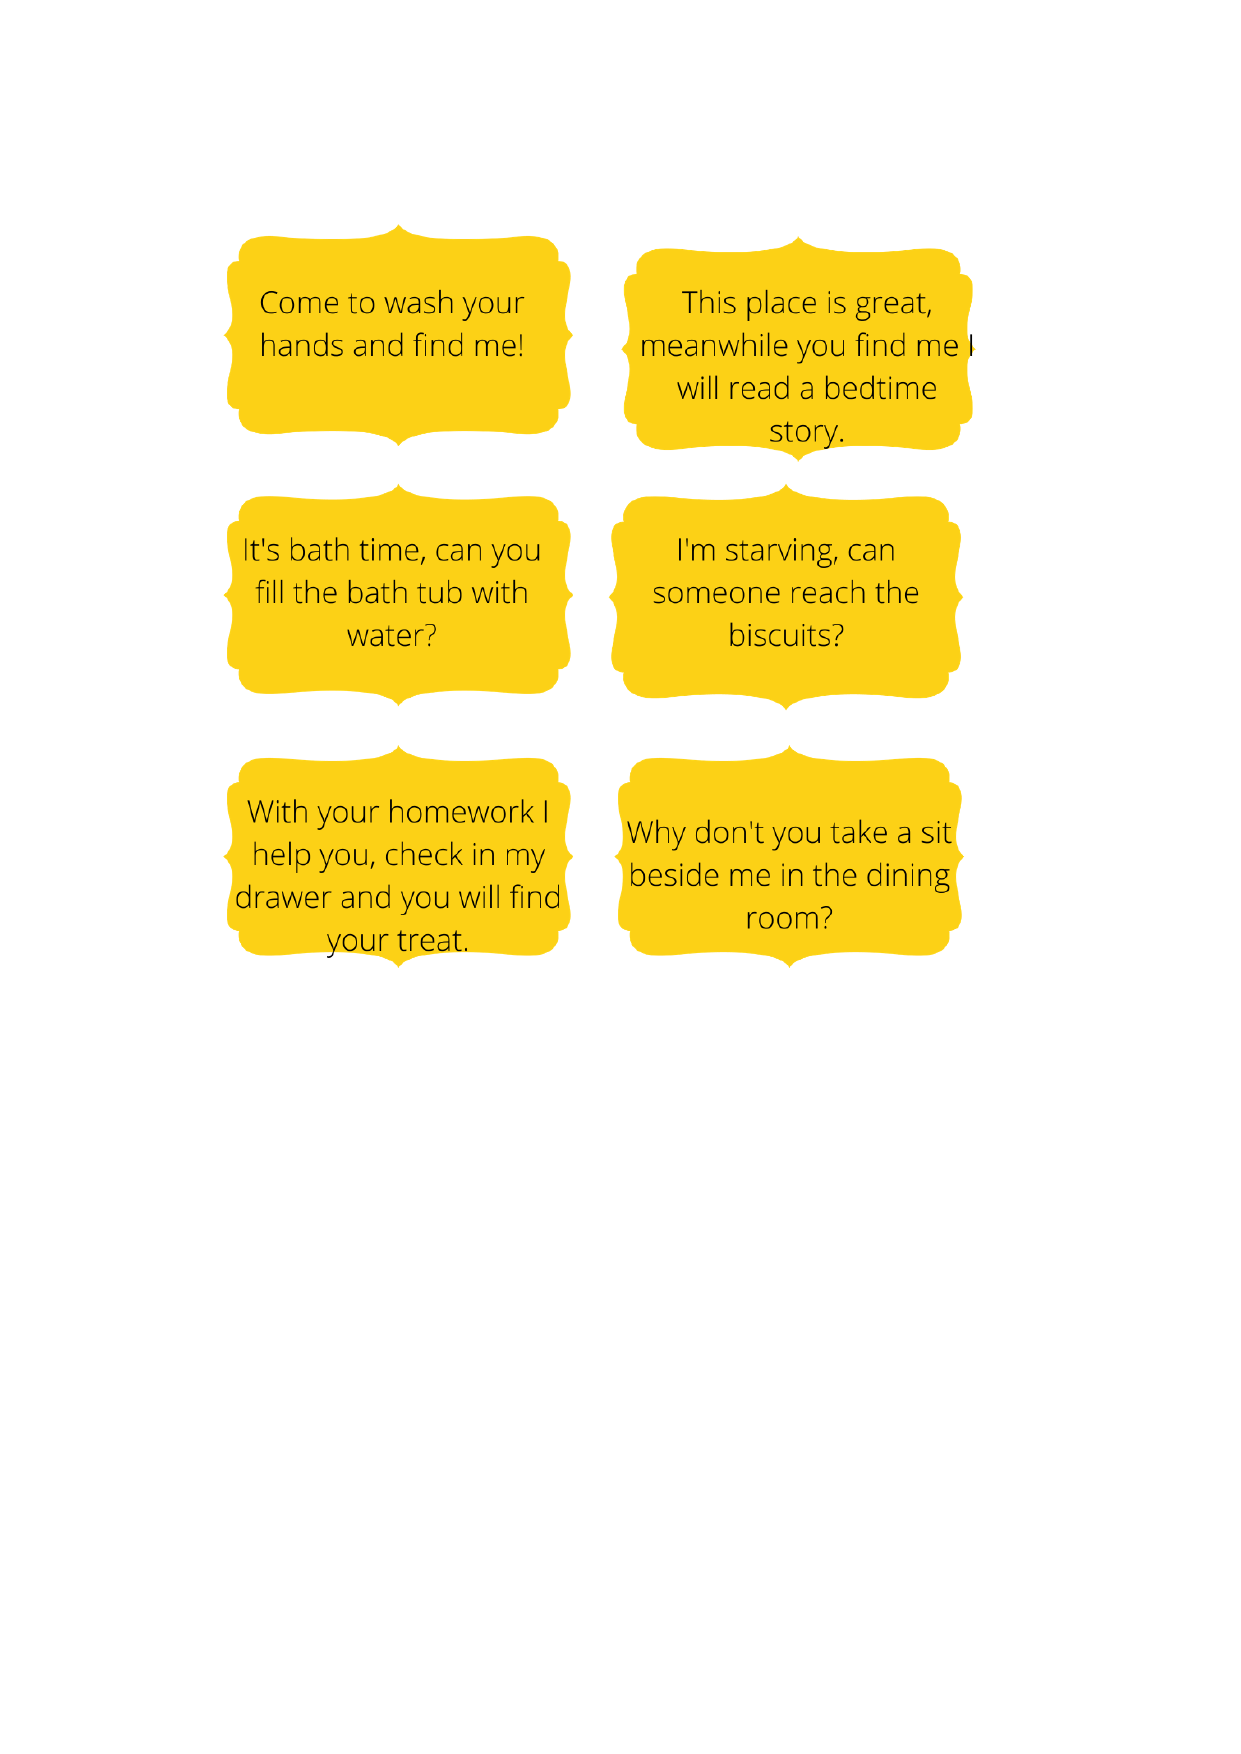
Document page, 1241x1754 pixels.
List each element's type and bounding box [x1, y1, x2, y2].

picture [177, 147, 1063, 1034]
